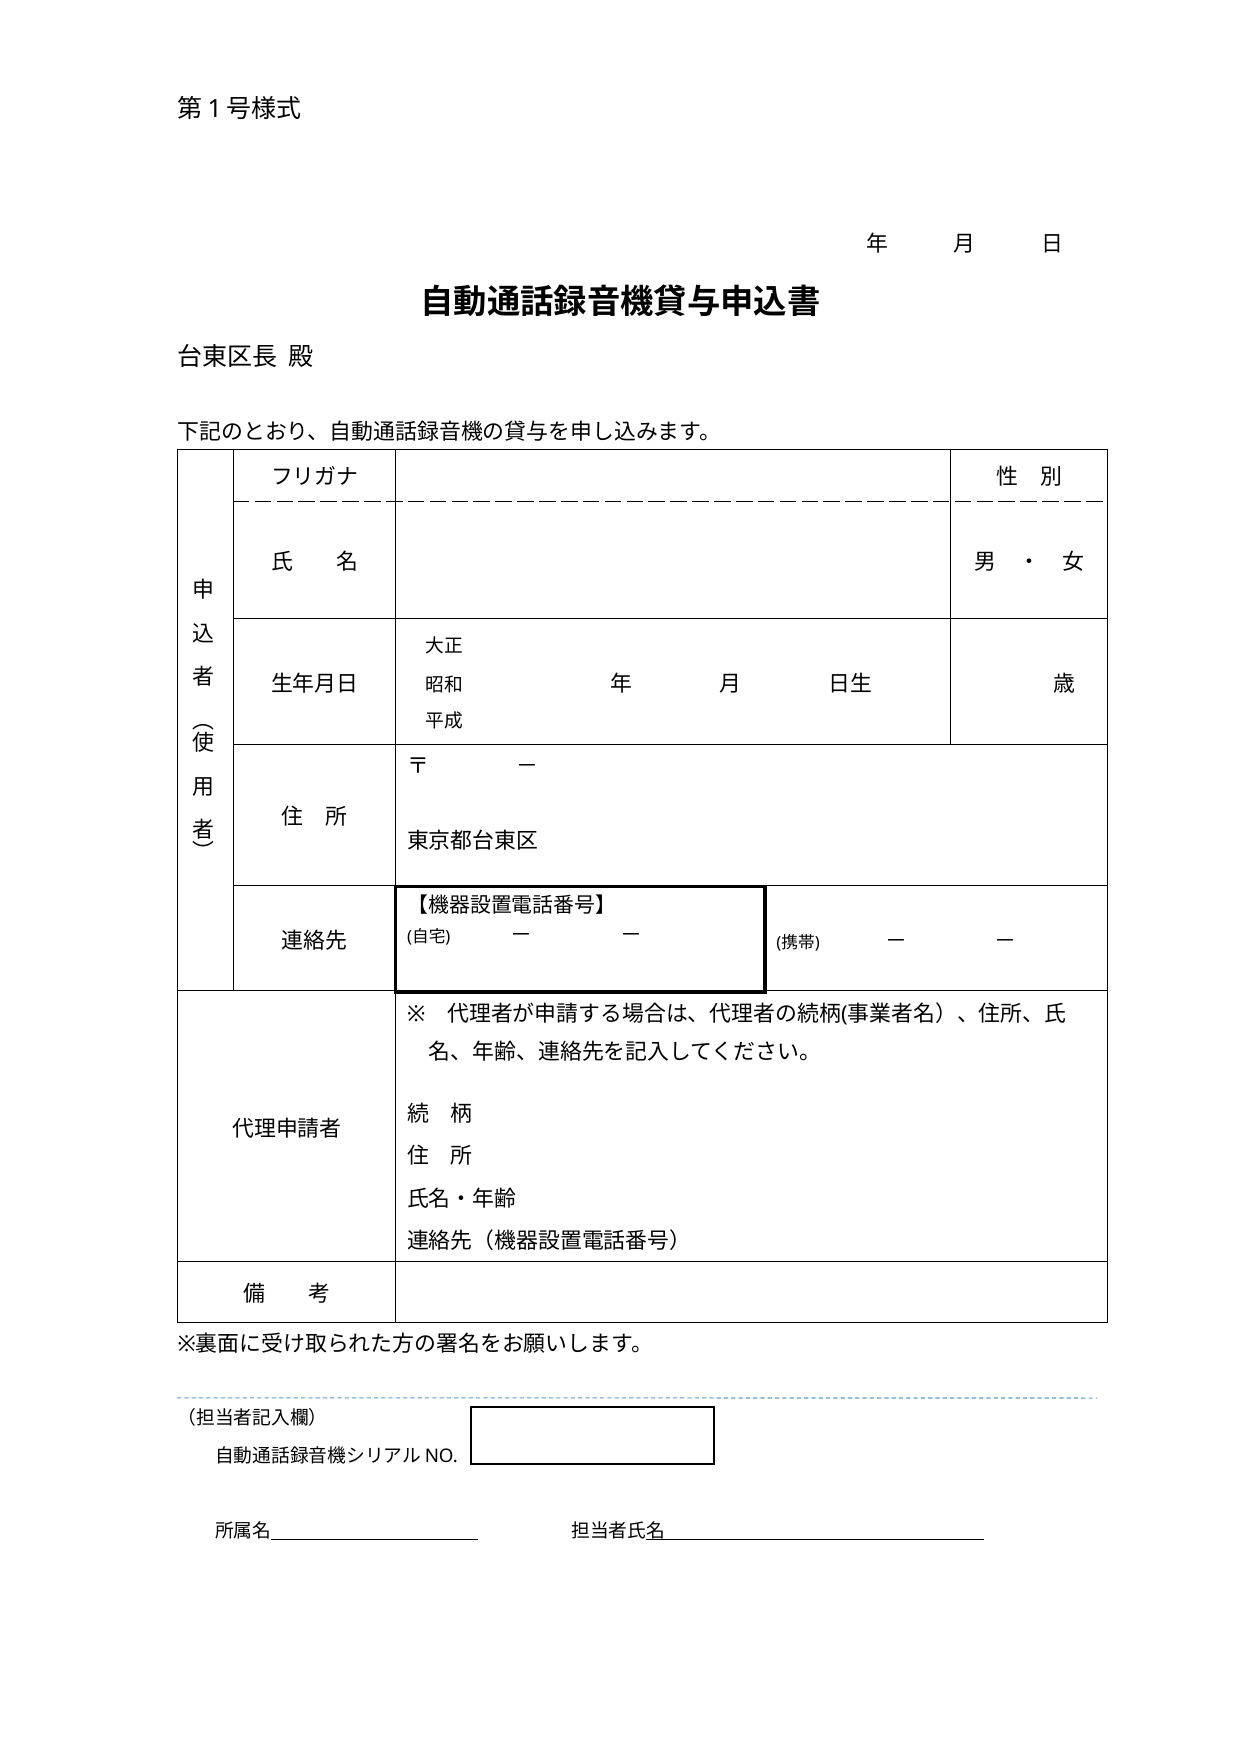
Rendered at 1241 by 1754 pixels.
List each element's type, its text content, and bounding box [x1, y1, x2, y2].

table_header フリガナ [234, 450, 395, 501]
table_header 性 別 [951, 450, 1107, 501]
table_cell 男 ・ 女 [951, 501, 1107, 618]
table_cell (携帯) － － [767, 886, 1107, 990]
text 所属名 担当者氏名 [177, 1510, 988, 1548]
text （担当者記入欄） [177, 1398, 988, 1435]
text ※裏面に受け取られた方の署名をお願いします。 [177, 1323, 976, 1360]
table_cell 生年月日 [234, 619, 395, 744]
table_cell 代理申請者 [178, 991, 395, 1261]
table_header 申 込 者 （使 用 者） [178, 450, 233, 990]
table_cell (自宅) － － [397, 888, 763, 990]
table_cell 氏 名 [234, 501, 395, 618]
table_cell 大正 昭和 年 月 日生 平成 [396, 619, 950, 744]
table_cell 住 所 [234, 745, 395, 885]
text 自動通話録音機シリアルNO. [177, 1435, 988, 1473]
table_cell 連絡先 [234, 886, 394, 990]
table_cell [396, 501, 950, 618]
text 自動通話録音機貸与申込書 [177, 261, 1063, 336]
text 台東区長 殿 [177, 336, 1063, 373]
text 下記のとおり、自動通話録音機の貸与を申し込みます。 [177, 411, 1063, 448]
table_cell 歳 [951, 619, 1107, 744]
table_cell 備 考 [178, 1262, 395, 1322]
table_cell 〒 － 東京都台東区 [396, 745, 1107, 885]
table_cell [396, 1262, 1107, 1322]
text 年 月 日 [177, 223, 1063, 261]
table_cell ※ 代理者が申請する場合は、代理者の続柄(事業者名）、住所、氏名、年齢、連絡先を記入してください。 続 柄 住 所 氏名・年齢 連絡先（機器設置電話番号） [396, 991, 1107, 1261]
table_header [396, 450, 950, 501]
